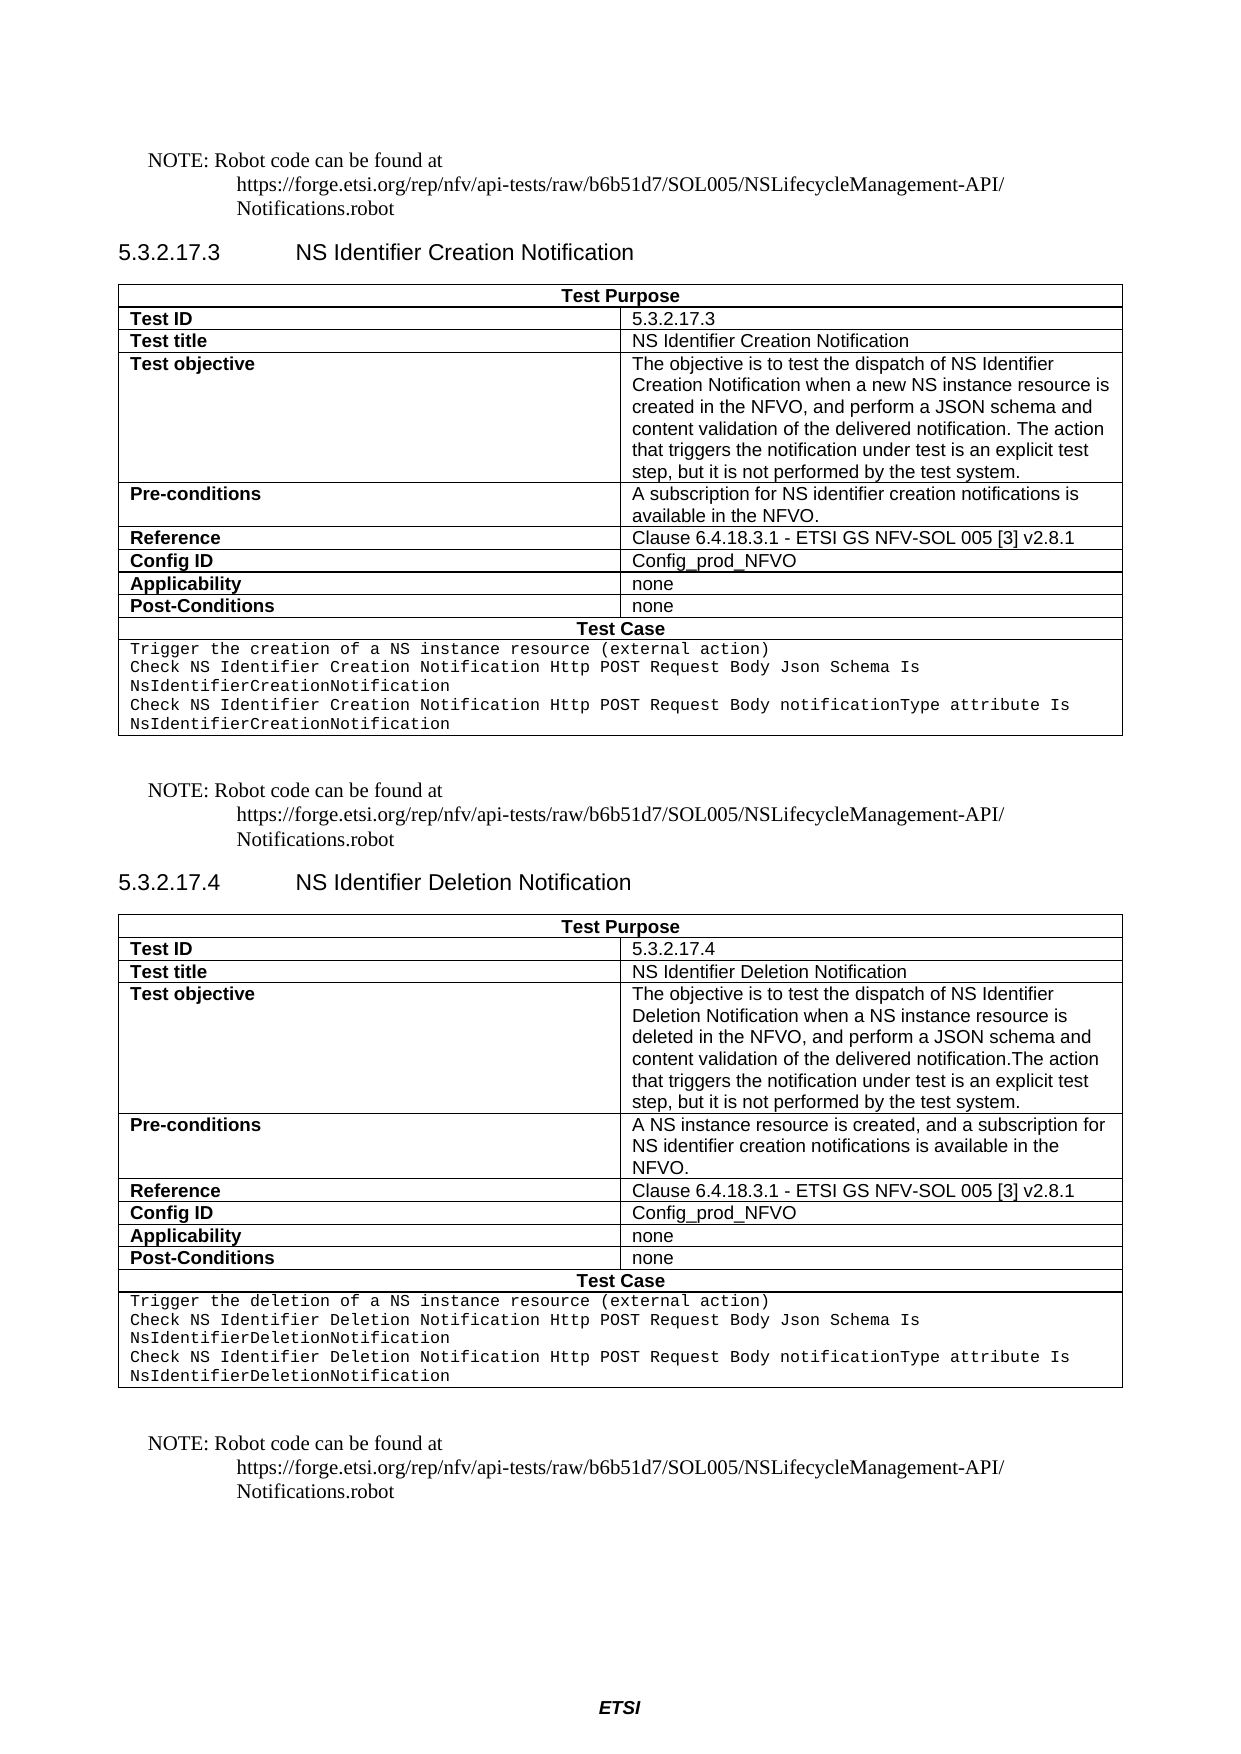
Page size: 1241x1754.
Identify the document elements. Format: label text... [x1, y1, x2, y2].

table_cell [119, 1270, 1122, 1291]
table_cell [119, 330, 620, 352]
subtitle 5.3.2.17.3 NS Identifier Creation Notification [118, 239, 1122, 265]
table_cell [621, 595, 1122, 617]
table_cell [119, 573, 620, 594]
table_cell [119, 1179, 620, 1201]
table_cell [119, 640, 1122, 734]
text NOTE: Robot code can be found at https://forge.etsi.org/rep/nfv/api-tests/raw/b6b51d7/SOL005/NSLifecycleManagement-API/Notifications.robot [148, 1431, 1122, 1503]
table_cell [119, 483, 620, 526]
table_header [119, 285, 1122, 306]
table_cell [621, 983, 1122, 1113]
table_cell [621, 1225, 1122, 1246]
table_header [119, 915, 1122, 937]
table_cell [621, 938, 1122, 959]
text NOTE: Robot code can be found at https://forge.etsi.org/rep/nfv/api-tests/raw/b6b51d7/SOL005/NSLifecycleManagement-API/Notifications.robot [148, 148, 1122, 220]
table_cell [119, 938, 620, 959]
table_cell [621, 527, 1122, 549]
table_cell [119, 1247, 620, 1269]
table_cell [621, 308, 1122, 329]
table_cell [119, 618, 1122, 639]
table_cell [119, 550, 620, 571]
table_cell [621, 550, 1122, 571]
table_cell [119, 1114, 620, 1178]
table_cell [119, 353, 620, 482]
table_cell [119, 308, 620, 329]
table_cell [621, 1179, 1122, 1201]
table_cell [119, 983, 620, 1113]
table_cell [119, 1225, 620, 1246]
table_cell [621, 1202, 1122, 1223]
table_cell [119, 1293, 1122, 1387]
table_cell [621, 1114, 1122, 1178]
text NOTE: Robot code can be found at https://forge.etsi.org/rep/nfv/api-tests/raw/b6b51d7/SOL005/NSLifecycleManagement-API/Notifications.robot [148, 778, 1122, 851]
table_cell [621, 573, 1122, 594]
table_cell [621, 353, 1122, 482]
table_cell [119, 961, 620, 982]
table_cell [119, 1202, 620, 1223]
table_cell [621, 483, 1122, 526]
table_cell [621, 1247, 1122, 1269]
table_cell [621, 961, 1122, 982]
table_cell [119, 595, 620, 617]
subtitle 5.3.2.17.4 NS Identifier Deletion Notification [118, 869, 1122, 896]
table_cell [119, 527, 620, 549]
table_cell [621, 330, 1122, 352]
